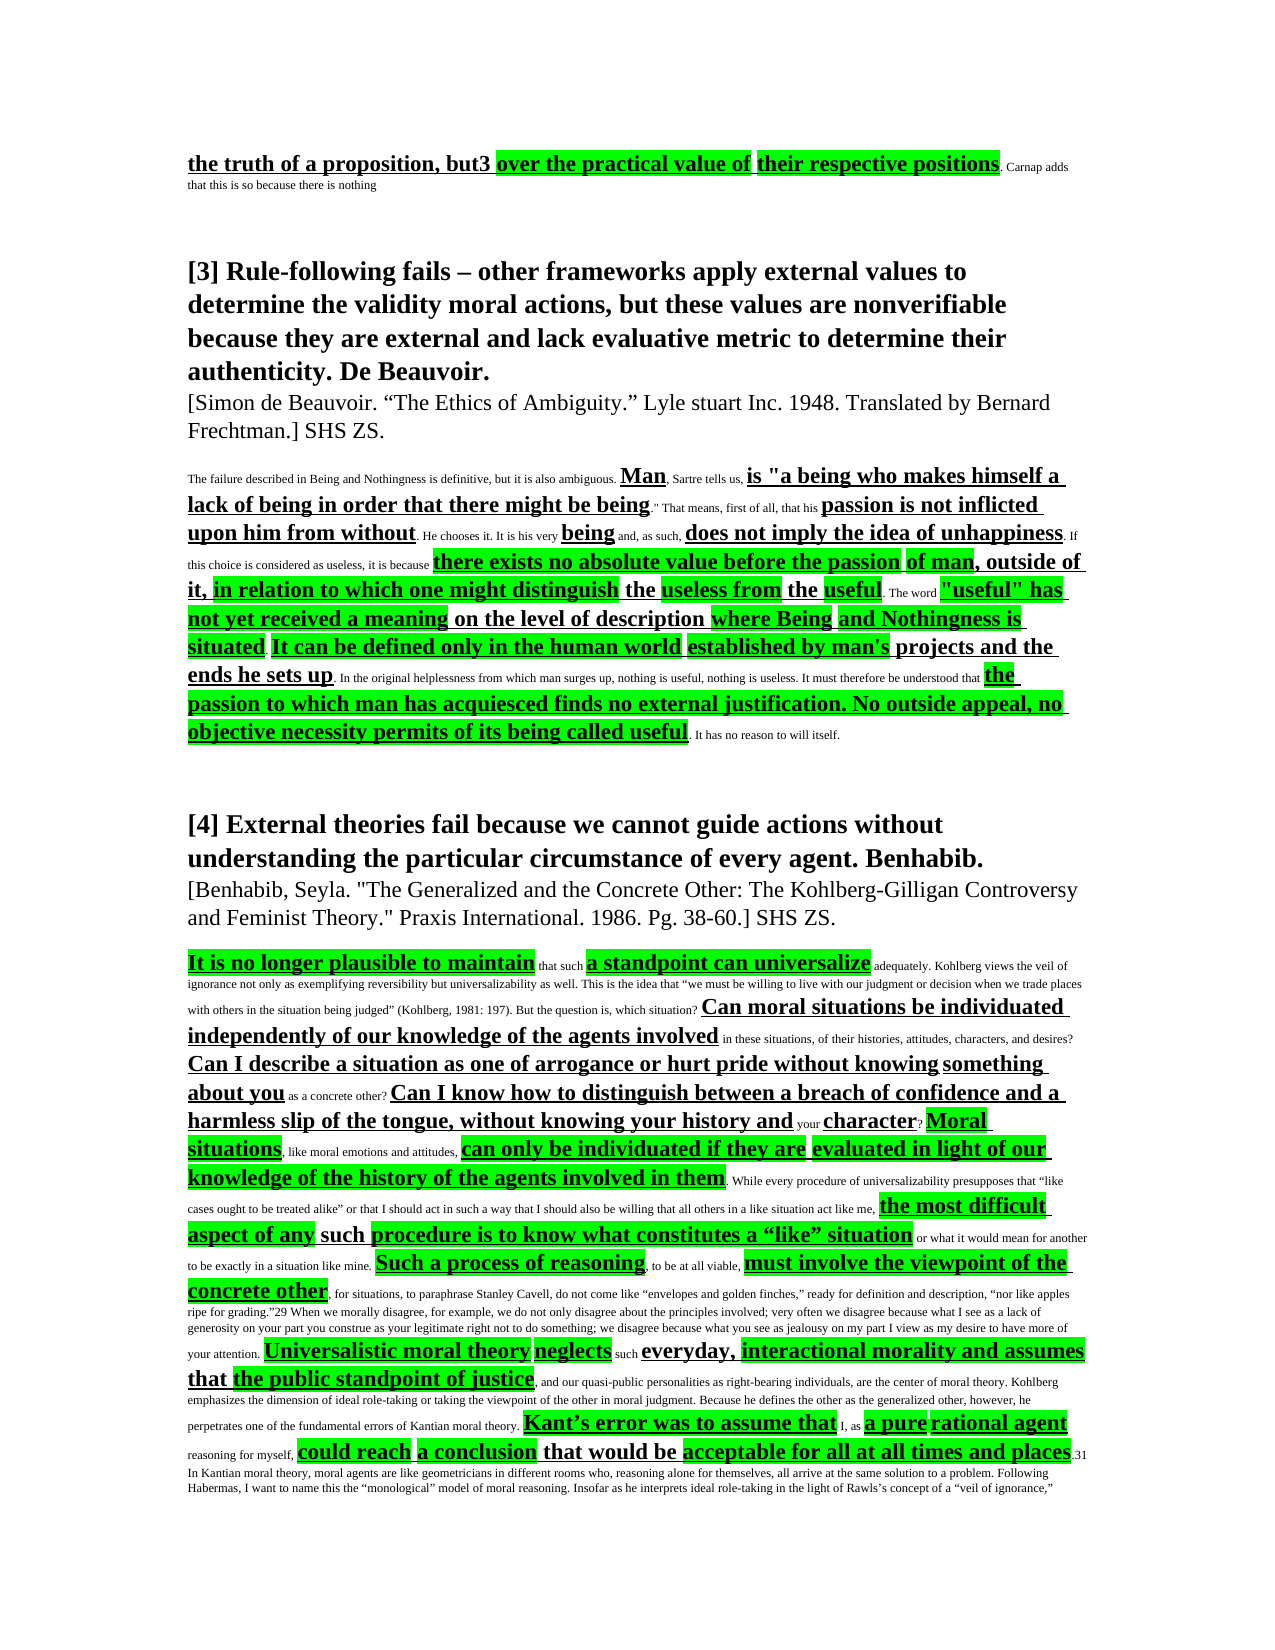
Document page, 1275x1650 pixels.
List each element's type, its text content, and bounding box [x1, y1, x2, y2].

subtitle [3] Rule-following fails – other frameworks apply external values to determine the validity moral actions, but these values are nonverifiable because they are external and lack evaluative metric to determine their authenticity. De Beauvoir. [187, 255, 1087, 387]
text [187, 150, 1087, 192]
subtitle [4] External theories fail because we cannot guide actions without understanding the particular circumstance of every agent. Benhabib. [187, 809, 1087, 873]
text [Benhabib, Seyla. "The Generalized and the Concrete Other: The Kohlberg-Gilligan Controversy and Feminist Theory." Praxis International. 1986. Pg. 38-60.] SHS ZS. [187, 876, 1087, 931]
text The failure described in Being and Nothingness is definitive, but it is also ambiguous. Man, Sartre tells us, is "a being who makes himself a lack of being in order that there might be being." That means, first of all, that his passion is not inflicted upon him from without. He chooses it. It is his very being and, as such, does not imply the idea of unhappiness. If this choice is considered as useless, it is because there exists no absolute value before the passion of man, outside of it, in relation to which one might distinguish the useless from the useful. The word "useful" has not yet received a meaning on the level of description where Being and Nothingness is situated. It can be defined only in the human world established by man's projects and the ends he sets up. In the original helplessness from which man surges up, nothing is useful, nothing is useless. It must therefore be understood that the passion to which man has acquiesced finds no external justification. No outside appeal, no objective necessity permits of its being called useful. It has no reason to will itself. [187, 462, 1087, 745]
text [Simon de Beauvoir. “The Ethics of Ambiguity.” Lyle stuart Inc. 1948. Translated by Bernard Frechtman.] SHS ZS. [187, 389, 1087, 444]
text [187, 949, 1087, 1495]
